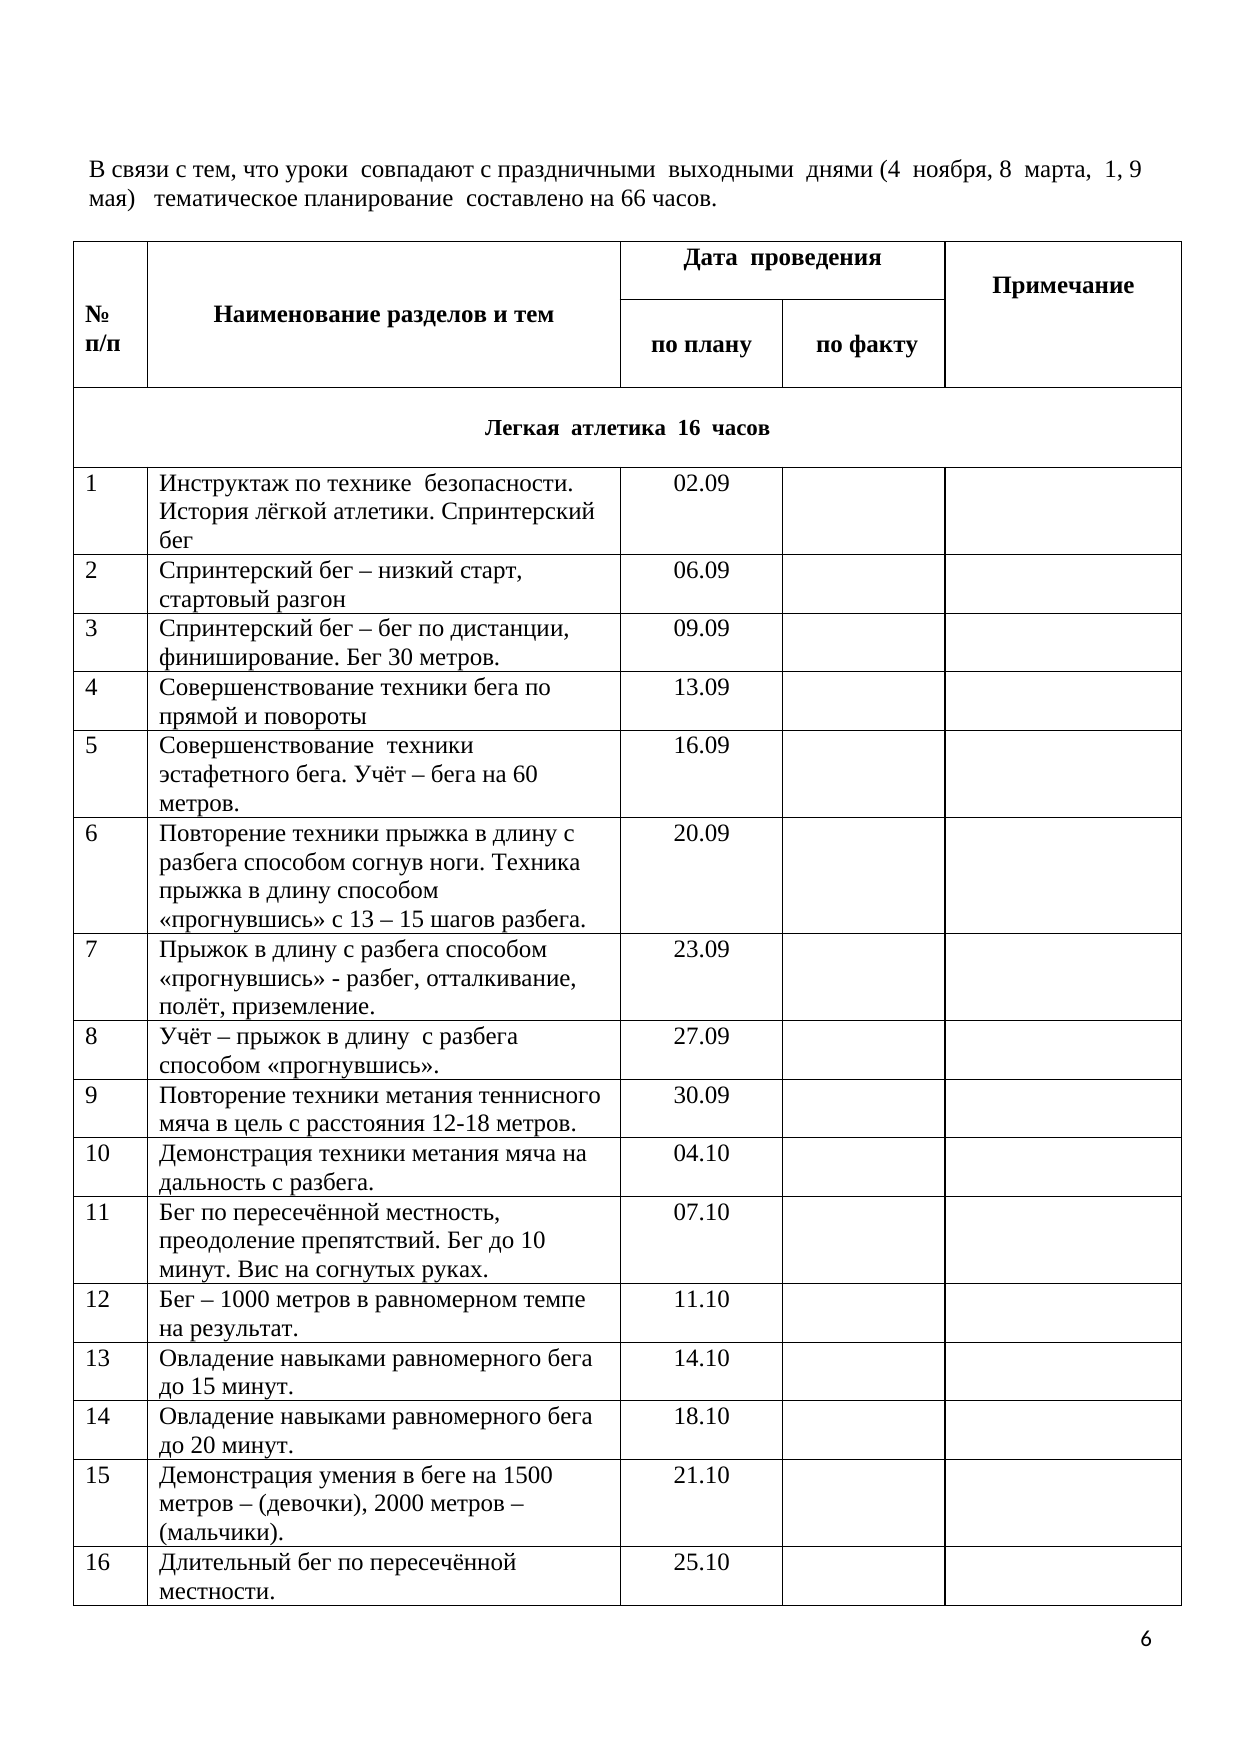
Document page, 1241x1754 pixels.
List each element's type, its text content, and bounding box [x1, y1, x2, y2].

table_cell Спринтерский бег – бег по дистанции, финиширование. Бег 30 метров. [148, 614, 620, 671]
table_cell 1 [74, 468, 147, 554]
table_cell 7 [74, 934, 147, 1020]
table_cell [783, 1460, 944, 1546]
table_cell [783, 1080, 944, 1137]
table_cell по факту [783, 300, 944, 387]
table_cell [946, 818, 1181, 933]
table_cell [946, 1197, 1181, 1283]
table_cell 23.09 [621, 934, 782, 1020]
table_header Примечание [946, 242, 1181, 387]
table_cell по плану [621, 300, 782, 387]
table_cell [946, 1021, 1181, 1079]
table_cell Овладение навыками равномерного бега до 20 минут. [148, 1401, 620, 1459]
table_cell [946, 614, 1181, 671]
table_cell 14.10 [621, 1343, 782, 1400]
table_cell [783, 1343, 944, 1400]
table_cell [783, 468, 944, 554]
table_cell 18.10 [621, 1401, 782, 1459]
table_cell [946, 1343, 1181, 1400]
table_cell [946, 731, 1181, 817]
table_cell [946, 468, 1181, 554]
table_cell [783, 934, 944, 1020]
table_cell [783, 1197, 944, 1283]
table_cell 13.09 [621, 672, 782, 729]
table_cell [783, 731, 944, 817]
table_cell [783, 1284, 944, 1342]
table_cell 9 [74, 1080, 147, 1137]
table_cell 07.10 [621, 1197, 782, 1283]
table_cell 16.09 [621, 731, 782, 817]
table_cell 06.09 [621, 555, 782, 612]
table_header № п/п [74, 242, 147, 387]
table_cell 10 [74, 1138, 147, 1196]
table_cell 4 [74, 672, 147, 729]
table_cell [783, 1021, 944, 1079]
table_cell Спринтерский бег – низкий старт, стартовый разгон [148, 555, 620, 612]
table_cell [946, 1138, 1181, 1196]
table_cell Инструктаж по технике безопасности. История лёгкой атлетики. Спринтерский бег [148, 468, 620, 554]
table_cell 6 [74, 818, 147, 933]
table_cell 21.10 [621, 1460, 782, 1546]
table_cell 02.09 [621, 468, 782, 554]
table_cell 14 [74, 1401, 147, 1459]
table_header Дата проведения [621, 242, 944, 299]
table_cell 09.09 [621, 614, 782, 671]
table_cell 13 [74, 1343, 147, 1400]
table_cell 2 [74, 555, 147, 612]
table_cell [946, 1460, 1181, 1546]
table_cell 3 [74, 614, 147, 671]
table_cell 11.10 [621, 1284, 782, 1342]
table_cell [946, 1284, 1181, 1342]
table_cell [946, 934, 1181, 1020]
table_cell Демонстрация умения в беге на 1500 метров – (девочки), 2000 метров –(мальчики). [148, 1460, 620, 1546]
table_cell 25.10 [621, 1547, 782, 1604]
table_cell [783, 1138, 944, 1196]
table_cell [783, 1547, 944, 1604]
table_cell [783, 672, 944, 729]
table_cell 04.10 [621, 1138, 782, 1196]
table_cell [946, 1401, 1181, 1459]
table_cell 12 [74, 1284, 147, 1342]
table_cell [783, 1401, 944, 1459]
table_cell Демонстрация техники метания мяча на дальность с разбега. [148, 1138, 620, 1196]
table_cell 30.09 [621, 1080, 782, 1137]
table_cell 27.09 [621, 1021, 782, 1079]
table_cell Овладение навыками равномерного бега до 15 минут. [148, 1343, 620, 1400]
table_cell [946, 672, 1181, 729]
table_cell 15 [74, 1460, 147, 1546]
table_cell Учёт – прыжок в длину с разбега способом «прогнувшись». [148, 1021, 620, 1079]
table_cell [783, 614, 944, 671]
table_cell Повторение техники метания теннисного мяча в цель с расстояния 12-. [148, 1080, 620, 1137]
table_cell Прыжок в длину с разбега способом «прогнувшись» - разбег, отталкивание, полёт, приземление. [148, 934, 620, 1020]
table_cell Совершенствование техники эстафетного бега. Учёт – бега на 60 метров. [148, 731, 620, 817]
table_cell [946, 1547, 1181, 1604]
table_cell Бег – 1000 метров в равномерном темпе на результат. [148, 1284, 620, 1342]
table_cell [946, 1080, 1181, 1137]
table_cell 5 [74, 731, 147, 817]
table_cell 11 [74, 1197, 147, 1283]
table_cell Повторение техники прыжка в длину с разбега способом согнув ноги. Техника прыжка в длину способом «прогнувшись» с 13 – 15 шагов разбега. [148, 818, 620, 933]
table_cell Бег по пересечённой местность, преодоление препятствий. Бег до 10 минут. Вис на согнутых руках. [148, 1197, 620, 1283]
table_cell Длительный бег по пересечённой местности. [148, 1547, 620, 1604]
table_cell [783, 555, 944, 612]
table_cell Легкая атлетика 16 часов [74, 388, 1181, 467]
table_cell 20.09 [621, 818, 782, 933]
text В связи с тем, что уроки совпадают с праздничными выходными днями (4 ноября, 8 марта, 1, 9 мая) тематическое планирование составлено на 66 часов. [88, 154, 1152, 212]
table_cell [946, 555, 1181, 612]
table_header Наименование разделов и тем [148, 242, 620, 387]
table_cell 16 [74, 1547, 147, 1604]
table_cell 8 [74, 1021, 147, 1079]
table_cell [783, 818, 944, 933]
table_cell Совершенствование техники бега по прямой и повороты [148, 672, 620, 729]
